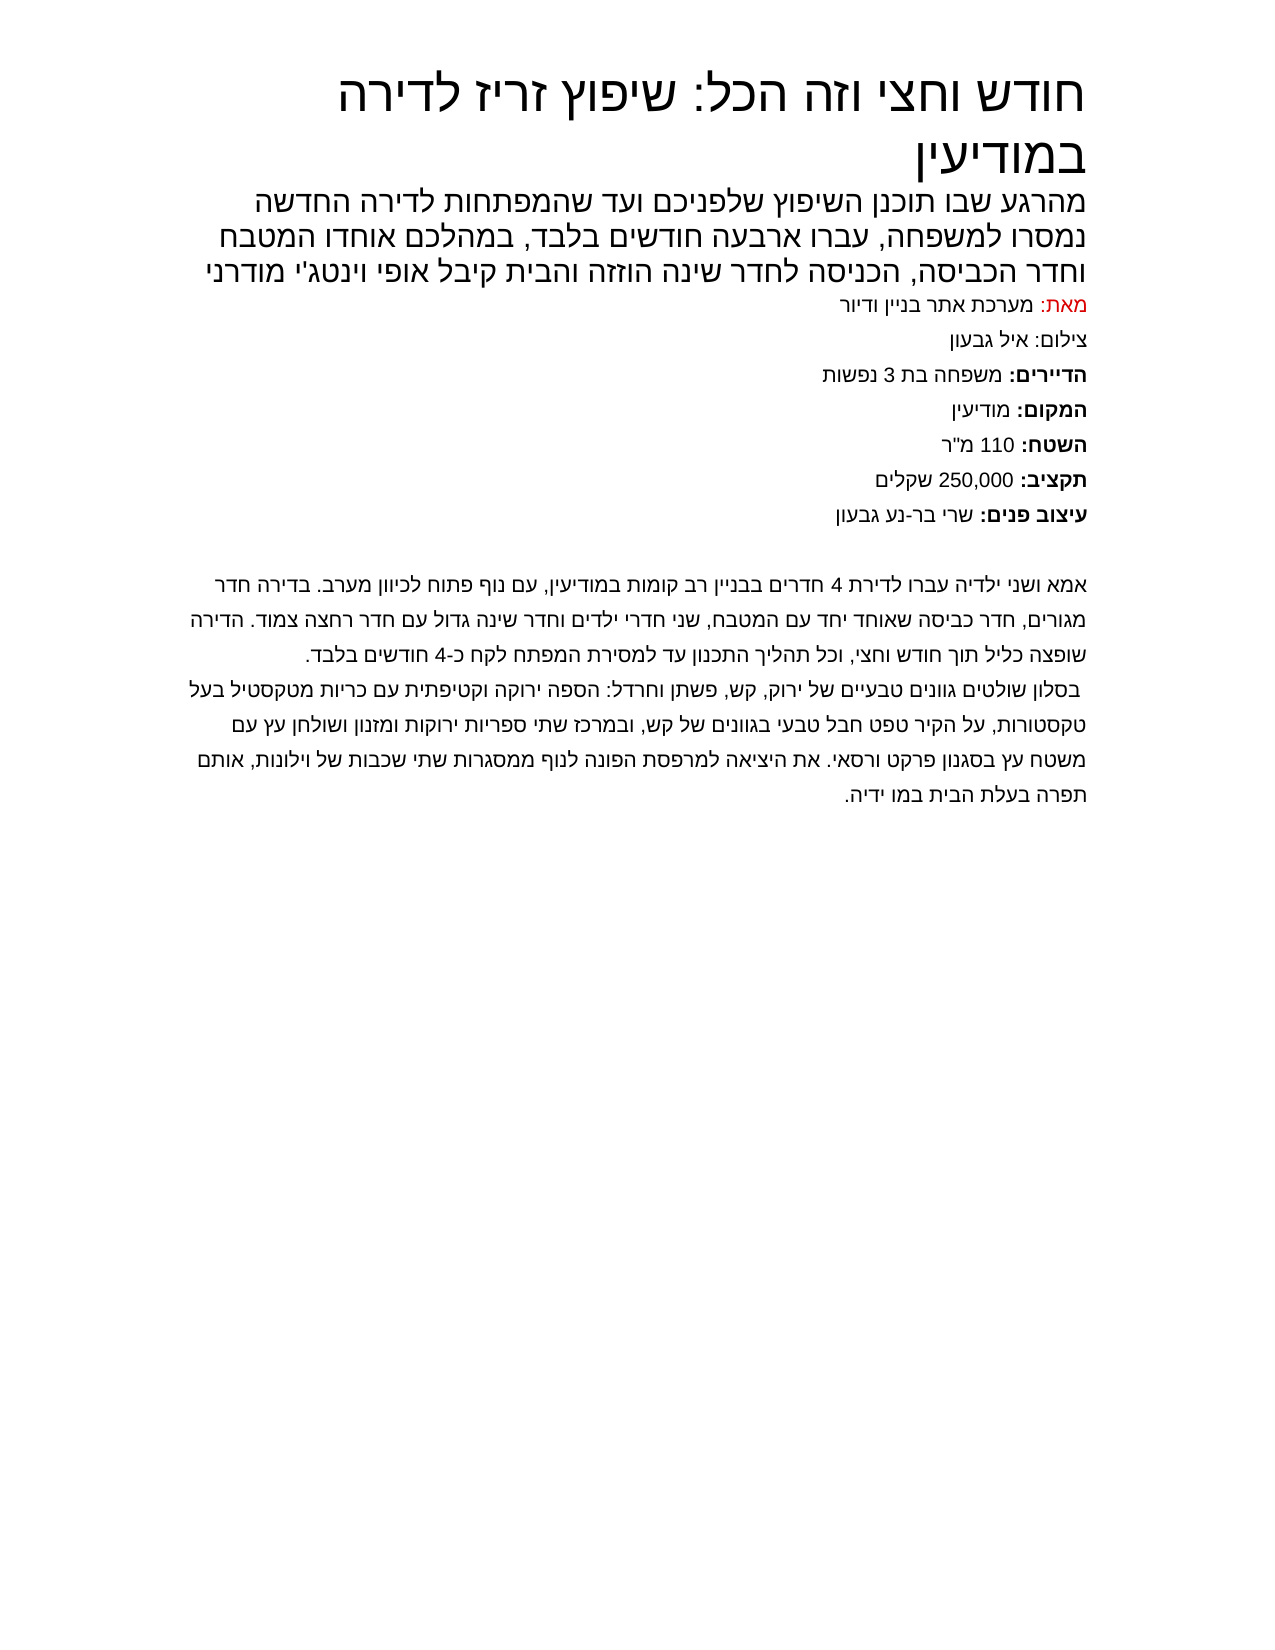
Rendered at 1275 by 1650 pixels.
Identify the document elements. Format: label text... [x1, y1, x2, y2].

text מהרגע שבו תוכנן השיפוץ שלפניכם ועד שהמפתחות לדירה החדשה נמסרו למשפחה, עברו ארבעה חודשים בלבד, במהלכם אוחדו המטבח וחדר הכביסה, הכניסה לחדר שינה הוזזה והבית קיבל אופי וינטג'י מודרני [187, 184, 1087, 288]
text מאת: מערכת אתר בניין ודיור [187, 288, 1087, 317]
text חודש וחצי וזה הכל: שיפוץ זריז לדירה במודיעין [187, 59, 1087, 184]
text בסלון שולטים גוונים טבעיים של ירוק, קש, פשתן וחרדל: הספה ירוקה וקטיפתית עם כריות מטקסטיל בעל טקסטורות, על הקיר טפט חבל טבעי בגוונים של קש, ובמרכז שתי ספריות ירוקות ומזנון ושולחן עץ עם משטח עץ בסגנון פרקט ורסאי. את היציאה למרפסת הפונה לנוף ממסגרות שתי שכבות של וילונות, אותם תפרה בעלת הבית במו ידיה. [187, 667, 1087, 807]
text אמא ושני ילדיה עברו לדירת 4 חדרים בבניין רב קומות במודיעין, עם נוף פתוח לכיוון מערב. בדירה חדר מגורים, חדר כביסה שאוחד יחד עם המטבח, שני חדרי ילדים וחדר שינה גדול עם חדר רחצה צמוד. הדירה שופצה כליל תוך חודש וחצי, וכל תהליך התכנון עד למסירת המפתח לקח כ-4 חודשים בלבד. [187, 562, 1087, 667]
text צילום: איל גבעון [187, 317, 1087, 352]
text הדיירים: משפחה בת 3 נפשות המקום: מודיעין השטח: 110 מ"ר תקציב: 250,000 שקלים עיצוב פנים: שרי בר-נע גבעון [187, 352, 1087, 527]
